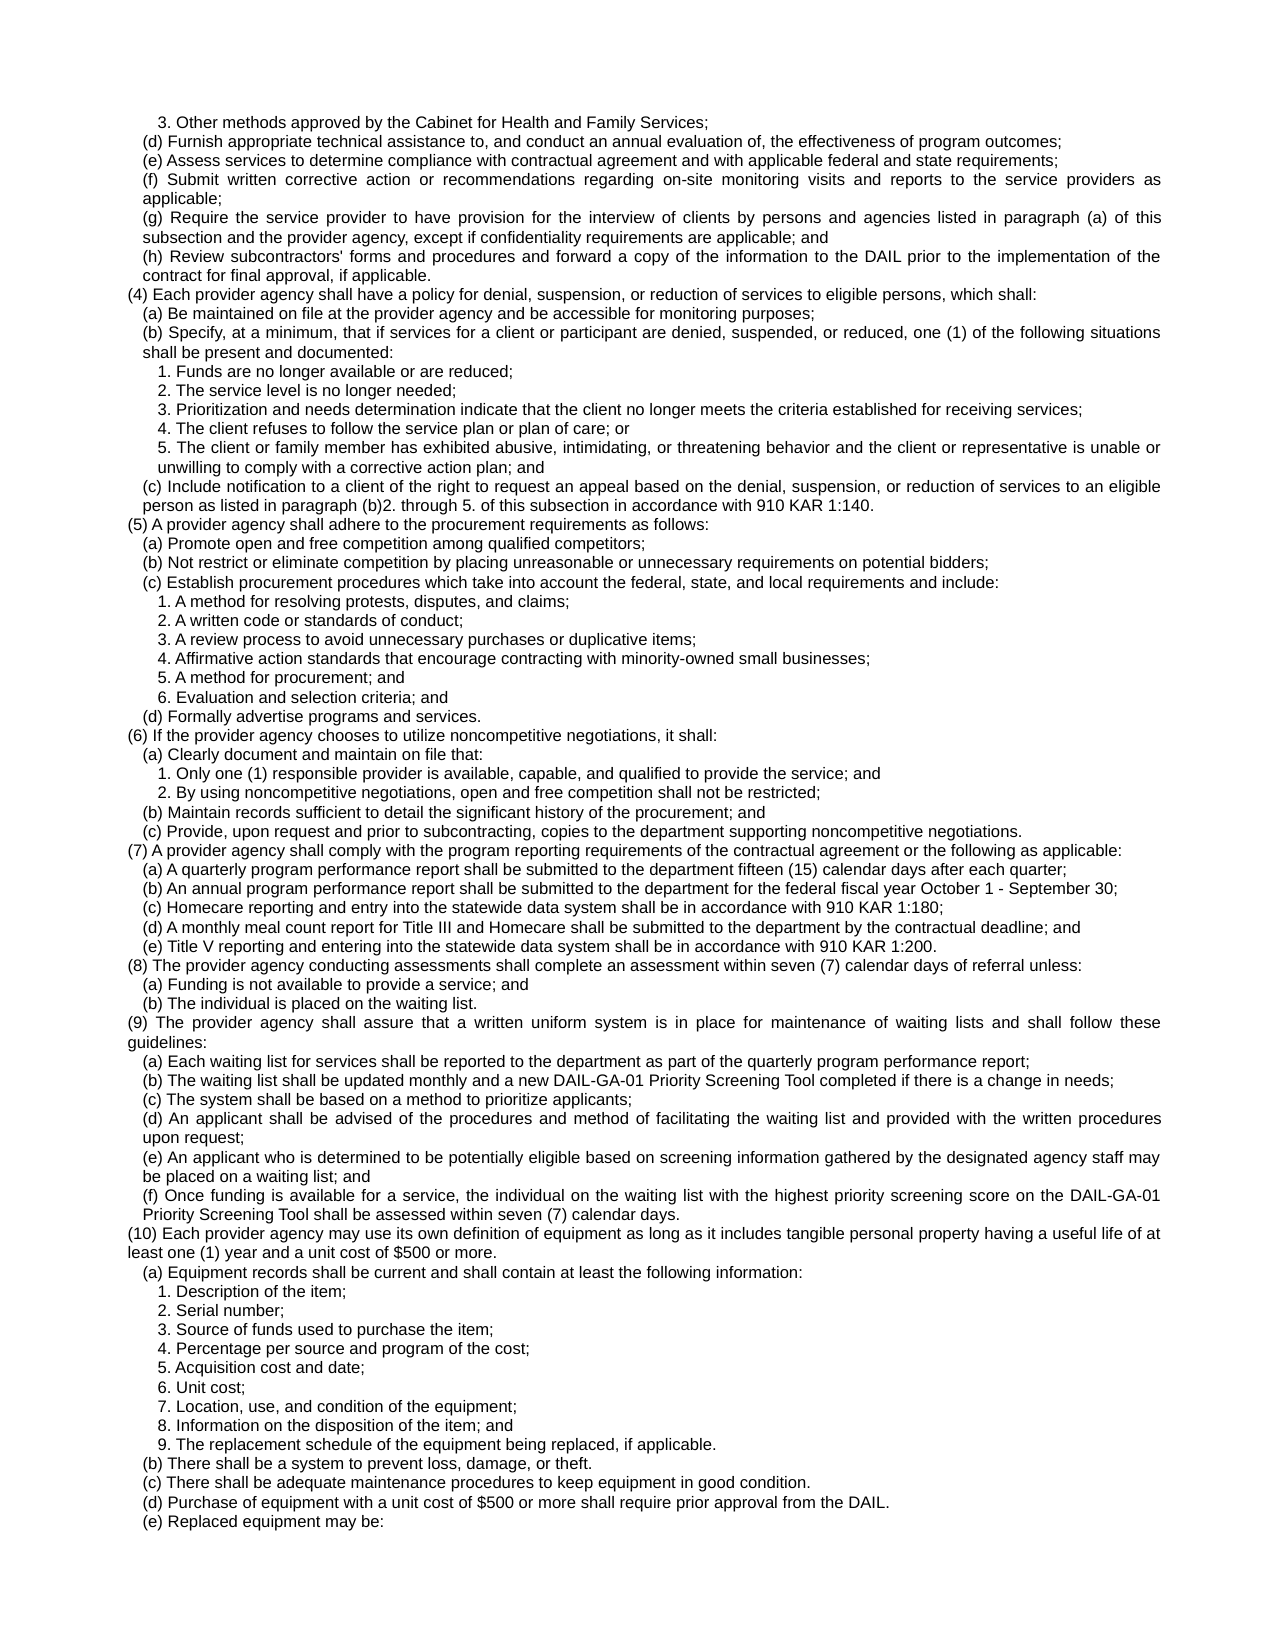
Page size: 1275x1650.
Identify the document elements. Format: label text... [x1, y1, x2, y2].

text 2. By using noncompetitive negotiations, open and free competition shall not be restricted; [157, 783, 1162, 802]
text (e) Replaced equipment may be: [142, 1512, 1162, 1531]
text (a) Funding is not available to provide a service; and [142, 975, 1162, 994]
text (b) Maintain records sufficient to detail the significant history of the procurement; and [142, 802, 1162, 822]
text (g) Require the service provider to have provision for the interview of clients by persons and agencies listed in paragraph (a) of this subsection and the provider agency, except if confidentiality requirements are applicable; and [142, 208, 1162, 247]
text (e) An applicant who is determined to be potentially eligible based on screening information gathered by the designated agency staff may be placed on a waiting list; and [142, 1147, 1162, 1186]
text (c) Include notification to a client of the right to request an appeal based on the denial, suspension, or reduction of services to an eligible person as listed in paragraph (b)2. through 5. of this subsection in accordance with 910 KAR 1:140. [142, 477, 1162, 515]
text (h) Review subcontractors' forms and procedures and forward a copy of the information to the DAIL prior to the implementation of the contract for final approval, if applicable. [142, 247, 1162, 285]
text (f) Once funding is available for a service, the individual on the waiting list with the highest priority screening score on the DAIL-GA-01 Priority Screening Tool shall be assessed within seven (7) calendar days. [142, 1186, 1162, 1224]
text 1. Description of the item; [157, 1282, 1162, 1301]
text 9. The replacement schedule of the equipment being replaced, if applicable. [157, 1435, 1162, 1454]
text 3. A review process to avoid unnecessary purchases or duplicative items; [157, 630, 1162, 649]
text (d) Purchase of equipment with a unit cost of $500 or more shall require prior approval from the DAIL. [142, 1492, 1162, 1512]
text 3. Prioritization and needs determination indicate that the client no longer meets the criteria established for receiving services; [157, 400, 1162, 419]
text (e) Assess services to determine compliance with contractual agreement and with applicable federal and state requirements; [142, 151, 1162, 170]
text (a) Clearly document and maintain on file that: [142, 745, 1162, 764]
text 7. Location, use, and condition of the equipment; [157, 1397, 1162, 1416]
text 1. Funds are no longer available or are reduced; [157, 362, 1162, 381]
text (a) A quarterly program performance report shall be submitted to the department fifteen (15) calendar days after each quarter; [142, 860, 1162, 879]
text (b) Specify, at a minimum, that if services for a client or participant are denied, suspended, or reduced, one (1) of the following situations shall be present and documented: [142, 323, 1162, 362]
text (b) Not restrict or eliminate competition by placing unreasonable or unnecessary requirements on potential bidders; [142, 553, 1162, 572]
text (c) Homecare reporting and entry into the statewide data system shall be in accordance with 910 KAR 1:180; [142, 898, 1162, 917]
text (c) Provide, upon request and prior to subcontracting, copies to the department supporting noncompetitive negotiations. [142, 822, 1162, 841]
text 4. Percentage per source and program of the cost; [157, 1339, 1162, 1358]
text 5. The client or family member has exhibited abusive, intimidating, or threatening behavior and the client or representative is unable or unwilling to comply with a corrective action plan; and [157, 438, 1162, 477]
text (d) A monthly meal count report for Title III and Homecare shall be submitted to the department by the contractual deadline; and [142, 917, 1162, 937]
text 3. Other methods approved by the Cabinet for Health and Family Services; [157, 112, 1162, 132]
text 2. The service level is no longer needed; [157, 381, 1162, 400]
text (7) A provider agency shall comply with the program reporting requirements of the contractual agreement or the following as applicable: [127, 841, 1162, 860]
text (6) If the provider agency chooses to utilize noncompetitive negotiations, it shall: [127, 726, 1162, 745]
text (a) Each waiting list for services shall be reported to the department as part of the quarterly program performance report; [142, 1052, 1162, 1071]
text (9) The provider agency shall assure that a written uniform system is in place for maintenance of waiting lists and shall follow these guidelines: [127, 1013, 1162, 1052]
text (a) Equipment records shall be current and shall contain at least the following information: [142, 1262, 1162, 1282]
text (f) Submit written corrective action or recommendations regarding on-site monitoring visits and reports to the service providers as applicable; [142, 170, 1162, 208]
text (b) An annual program performance report shall be submitted to the department for the federal fiscal year October 1 - September 30; [142, 879, 1162, 898]
text (c) There shall be adequate maintenance procedures to keep equipment in good condition. [142, 1473, 1162, 1492]
text 6. Evaluation and selection criteria; and [157, 687, 1162, 707]
text 4. Affirmative action standards that encourage contracting with minority-owned small businesses; [157, 649, 1162, 668]
text 2. Serial number; [157, 1301, 1162, 1320]
text 4. The client refuses to follow the service plan or plan of care; or [157, 419, 1162, 438]
text 5. A method for procurement; and [157, 668, 1162, 687]
text 1. Only one (1) responsible provider is available, capable, and qualified to provide the service; and [157, 764, 1162, 783]
text (8) The provider agency conducting assessments shall complete an assessment within seven (7) calendar days of referral unless: [127, 956, 1162, 975]
text 6. Unit cost; [157, 1377, 1162, 1397]
text 1. A method for resolving protests, disputes, and claims; [157, 592, 1162, 611]
text 8. Information on the disposition of the item; and [157, 1416, 1162, 1435]
text (c) Establish procurement procedures which take into account the federal, state, and local requirements and include: [142, 572, 1162, 592]
text (b) The individual is placed on the waiting list. [142, 994, 1162, 1013]
text 3. Source of funds used to purchase the item; [157, 1320, 1162, 1339]
text (d) Formally advertise programs and services. [142, 707, 1162, 726]
text (c) The system shall be based on a method to prioritize applicants; [142, 1090, 1162, 1109]
text (a) Promote open and free competition among qualified competitors; [142, 534, 1162, 553]
text 5. Acquisition cost and date; [157, 1358, 1162, 1377]
text (b) The waiting list shall be updated monthly and a new DAIL-GA-01 Priority Screening Tool completed if there is a change in needs; [142, 1071, 1162, 1090]
text (b) There shall be a system to prevent loss, damage, or theft. [142, 1454, 1162, 1473]
text (5) A provider agency shall adhere to the procurement requirements as follows: [127, 515, 1162, 534]
text (e) Title V reporting and entering into the statewide data system shall be in accordance with 910 KAR 1:200. [142, 937, 1162, 956]
text (a) Be maintained on file at the provider agency and be accessible for monitoring purposes; [142, 304, 1162, 323]
text 2. A written code or standards of conduct; [157, 611, 1162, 630]
text (4) Each provider agency shall have a policy for denial, suspension, or reduction of services to eligible persons, which shall: [127, 285, 1162, 304]
text (d) An applicant shall be advised of the procedures and method of facilitating the waiting list and provided with the written procedures upon request; [142, 1109, 1162, 1147]
text (d) Furnish appropriate technical assistance to, and conduct an annual evaluation of, the effectiveness of program outcomes; [142, 132, 1162, 151]
text (10) Each provider agency may use its own definition of equipment as long as it includes tangible personal property having a useful life of at least one (1) year and a unit cost of $500 or more. [127, 1224, 1162, 1262]
